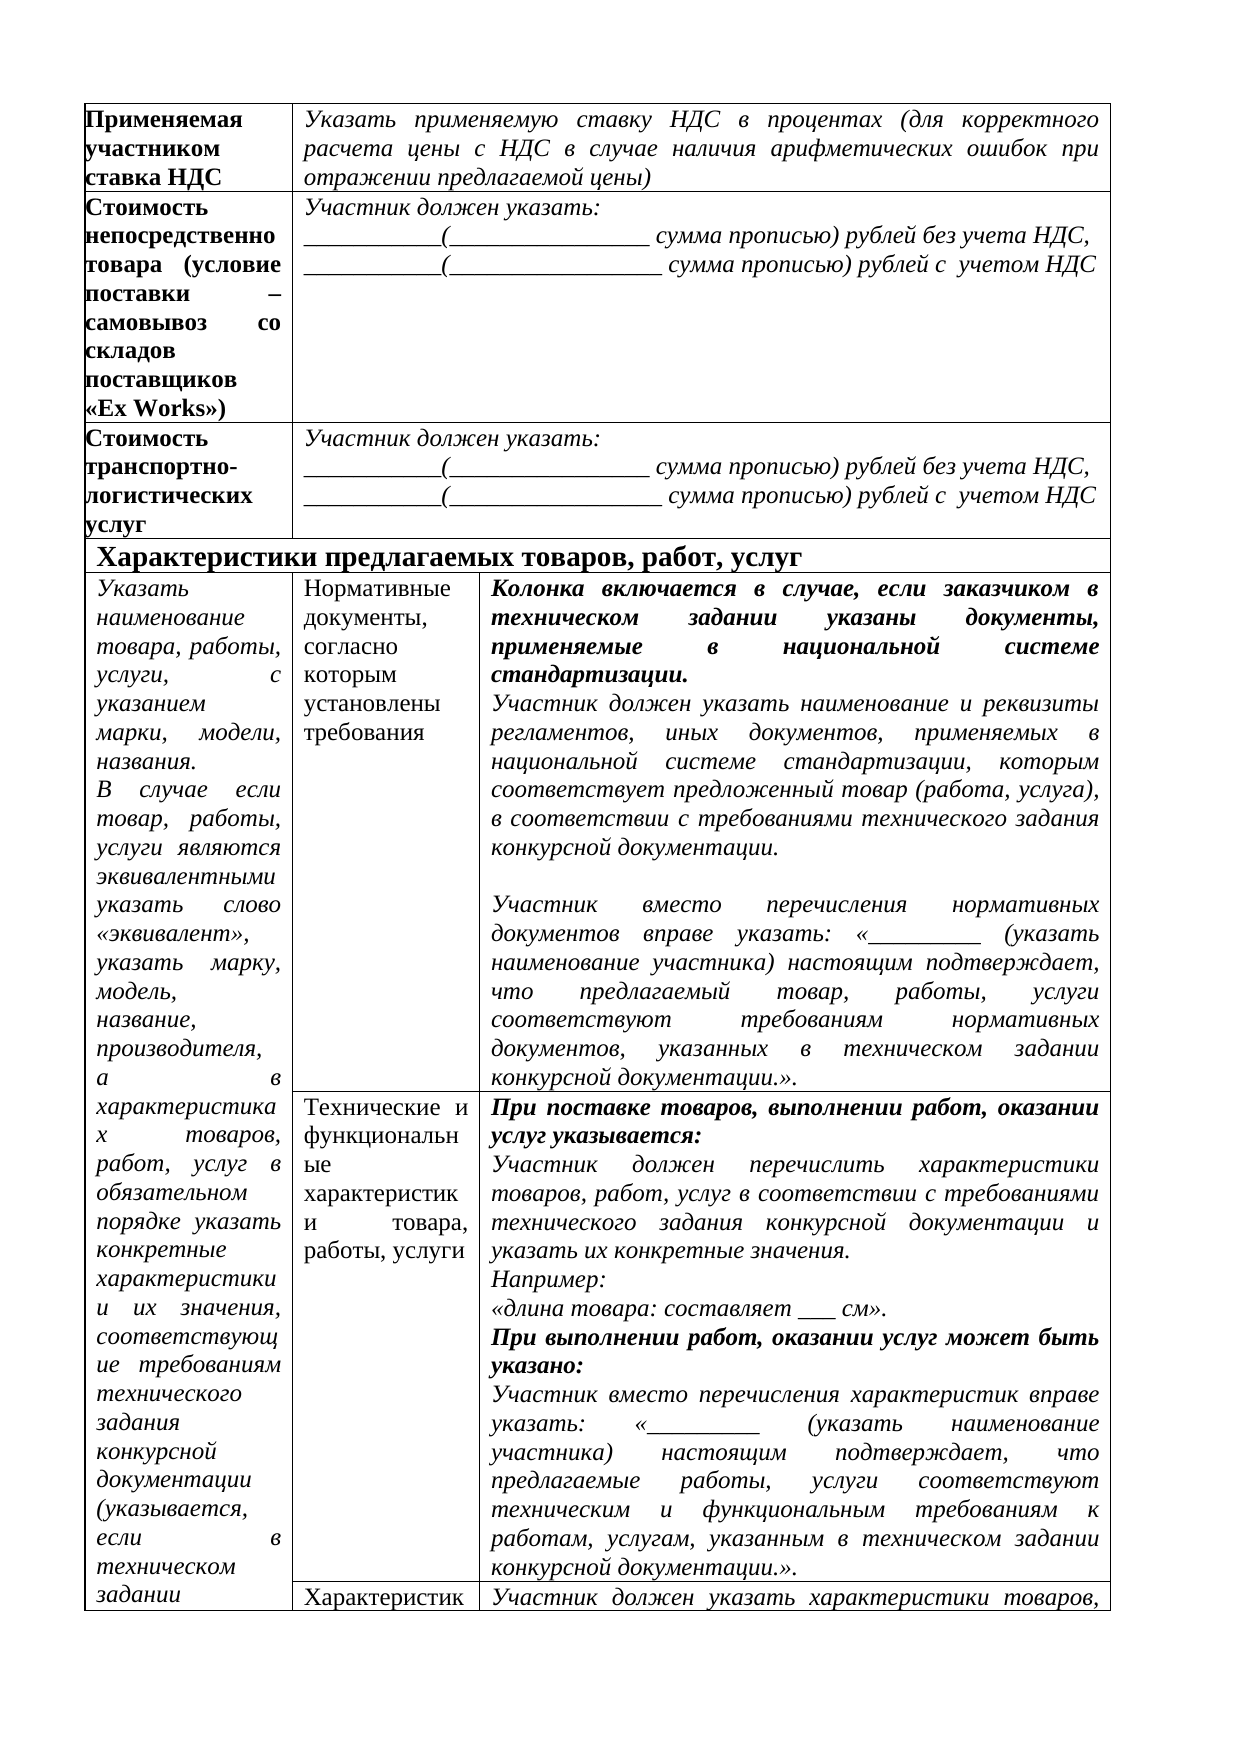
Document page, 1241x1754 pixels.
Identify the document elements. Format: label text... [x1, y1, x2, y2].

table_cell При поставке товаров, выполнении работ, оказании услуг указывается: Участник должен перечислить характеристики товаров, работ, услуг в соответствии с требованиями технического задания конкурсной документации и указать их конкретные значения. Например: «длина товара: составляет ___ см». При выполнении работ, оказании услуг может быть указано: Участник вместо перечисления характеристик вправе указать: «_________ (указать наименование участника) настоящим подтверждает, что предлагаемые работы, услуги соответствуют техническим и функциональным требованиям к работам, услугам, указанным в техническом задании конкурсной документации.». [480, 1092, 1110, 1581]
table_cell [480, 1582, 1110, 1610]
table_cell Стоимость транспортно-логистических услуг [86, 423, 292, 538]
table_cell Стоимость непосредственно товара (условие поставки – самовывоз со складов поставщиков «Ex Works») [86, 192, 292, 422]
table_cell Характеристики предлагаемых товаров, работ, услуг [86, 539, 1110, 572]
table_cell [293, 1582, 479, 1610]
table_cell Применяемая участником ставка НДС [86, 104, 292, 191]
table_cell Указать наименование товара, работы, услуги, с указанием марки, модели, названия. В случае если товар, работы, услуги являются эквивалентными указать слово «эквивалент», указать марку, модель, название, производителя, а в характеристиках товаров, работ, услуг в обязательном порядке указать конкретные характеристики и их значения, соответствующие требованиям технического задания конкурсной документации (указывается, если в техническом задании конкурсной документации предусмотрена возможность предоставления эквивалентных товаров, работ, услуг) [86, 573, 292, 1610]
table_cell Колонка включается в случае, если заказчиком в техническом задании указаны документы, применяемые в национальной системе стандартизации. Участник должен указать наименование и реквизиты регламентов, иных документов, применяемых в национальной системе стандартизации, которым соответствует предложенный товар (работа, услуга), в соответствии с требованиями технического задания конкурсной документации. Участник вместо перечисления нормативных документов вправе указать: «_________ (указать наименование участника) настоящим подтверждает, что предлагаемый товар, работы, услуги соответствуют требованиям нормативных документов, указанных в техническом задании конкурсной документации.». [480, 573, 1110, 1091]
table_cell Участник должен указать: ___________(________________ сумма прописью) рублей без учета НДС, ___________(_________________ сумма прописью) рублей с учетом НДС [293, 192, 1110, 422]
table_cell Участник должен указать: ___________(________________ сумма прописью) рублей без учета НДС, ___________(_________________ сумма прописью) рублей с учетом НДС [293, 423, 1110, 538]
table_cell Технические и функциональные характеристики товара, работы, услуги [293, 1092, 479, 1581]
table_cell Нормативные документы, согласно которым установлены требования [293, 573, 479, 1091]
table_cell Указать применяемую ставку НДС в процентах (для корректного расчета цены с НДС в случае наличия арифметических ошибок при отражении предлагаемой цены) [293, 104, 1110, 191]
